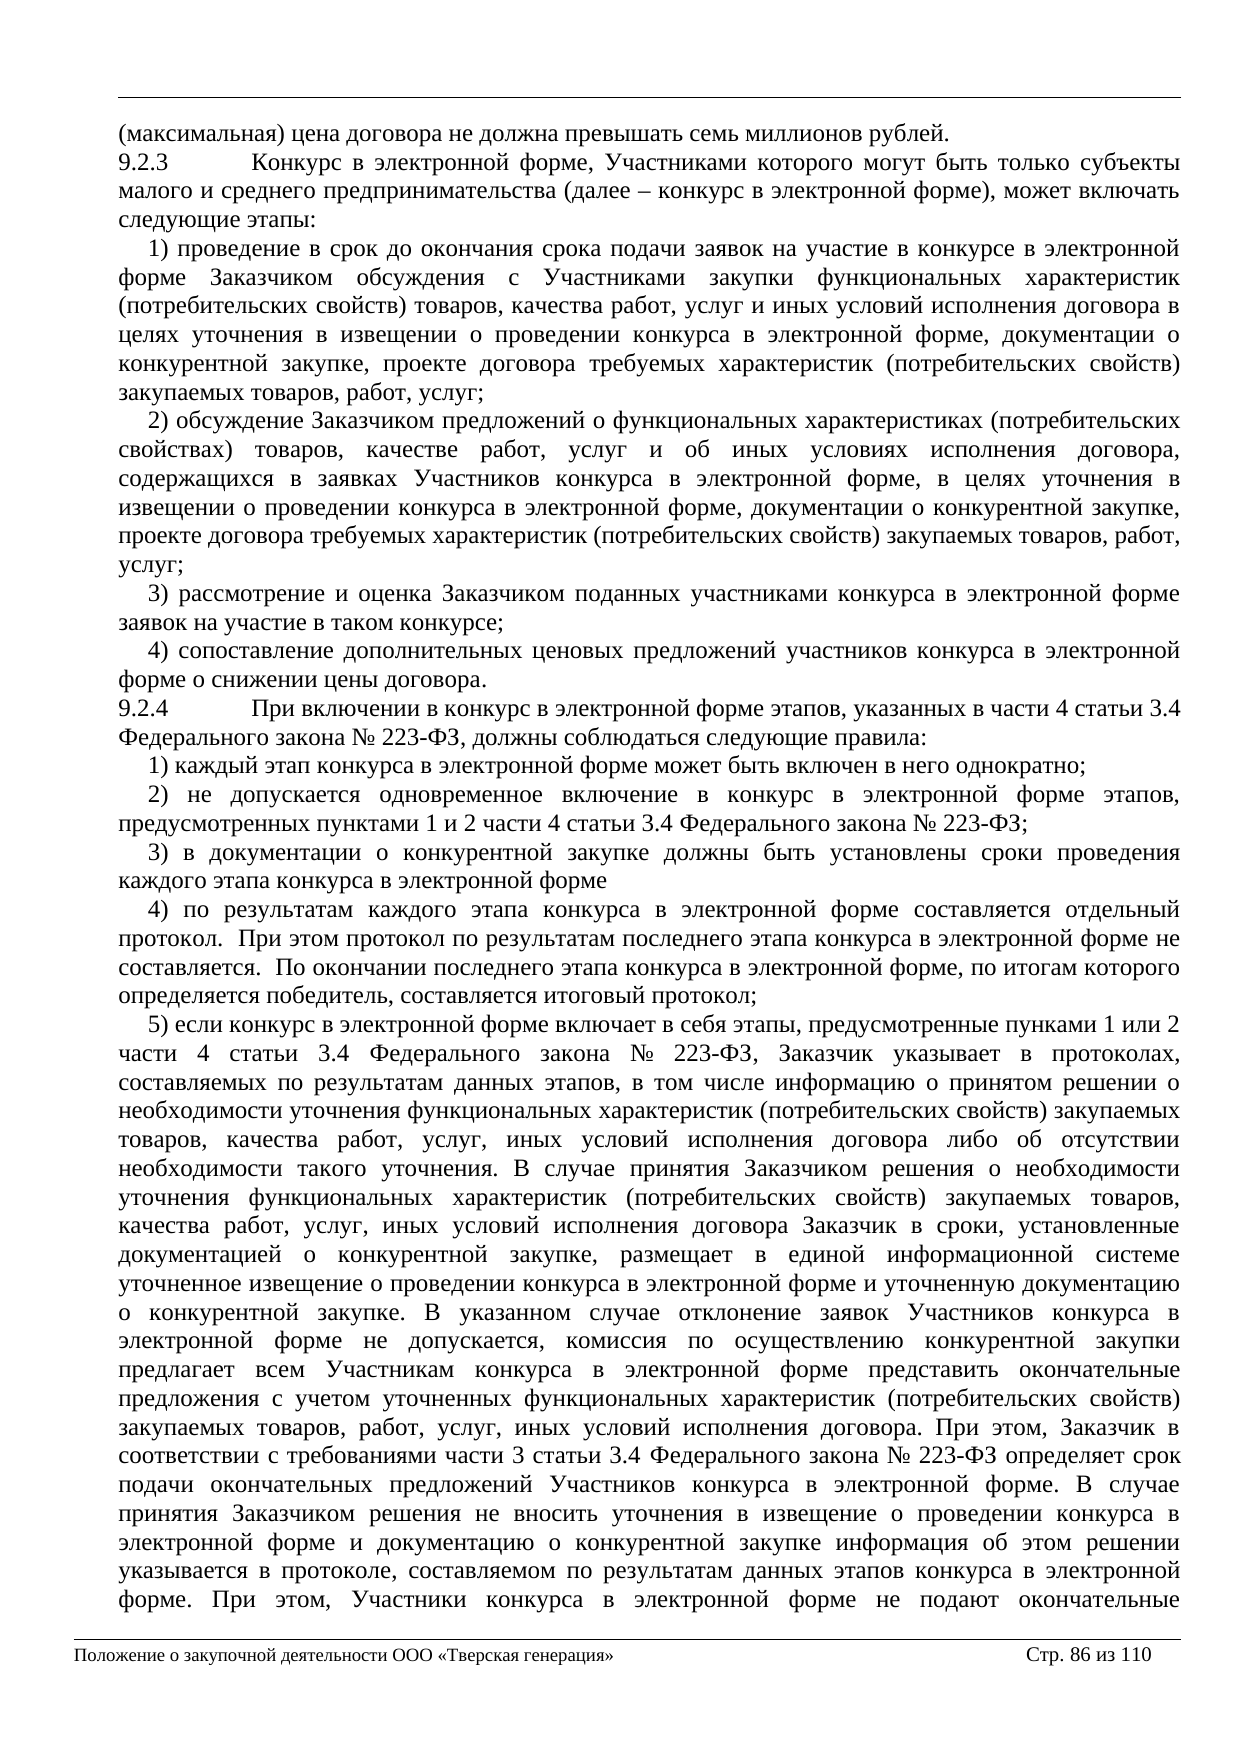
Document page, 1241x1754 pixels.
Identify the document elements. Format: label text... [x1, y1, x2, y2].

text 4) сопоставление дополнительных ценовых предложений участников конкурса в электронной форме о снижении цены договора. [118, 636, 1181, 693]
text 4) по результатам каждого этапа конкурса в электронной форме составляется отдельный протокол. При этом протокол по результатам последнего этапа конкурса в электронной форме не составляется. По окончании последнего этапа конкурса в электронной форме, по итогам которого определяется победитель, составляется итоговый протокол; [118, 894, 1181, 1009]
text 3) в документации о конкурентной закупке должны быть установлены сроки проведения каждого этапа конкурса в электронной форме [118, 837, 1181, 894]
text 1) проведение в срок до окончания срока подачи заявок на участие в конкурсе в электронной форме Заказчиком обсуждения с Участниками закупки функциональных характеристик (потребительских свойств) товаров, качества работ, услуг и иных условий исполнения договора в целях уточнения в извещении о проведении конкурса в электронной форме, документации о конкурентной закупке, проекте договора требуемых характеристик (потребительских свойств) закупаемых товаров, работ, услуг; [118, 233, 1181, 406]
text 1) каждый этап конкурса в электронной форме может быть включен в него однократно; [118, 751, 1181, 779]
text 2) обсуждение Заказчиком предложений о функциональных характеристиках (потребительских свойствах) товаров, качестве работ, услуг и об иных условиях исполнения договора, содержащихся в заявках Участников конкурса в электронной форме, в целях уточнения в извещении о проведении конкурса в электронной форме, документации о конкурентной закупке, проекте договора требуемых характеристик (потребительских свойств) закупаемых товаров, работ, услуг; [118, 406, 1181, 578]
text 2) не допускается одновременное включение в конкурс в электронной форме этапов, предусмотренных пунктами 1 и 2 части 4 статьи 3.4 Федерального закона № 223-ФЗ; [118, 779, 1181, 837]
text 9.2.4 При включении в конкурс в электронной форме этапов, указанных в части 4 статьи 3.4 Федерального закона № 223-ФЗ, должны соблюдаться следующие правила: [118, 693, 1181, 751]
text 9.2.3 Конкурс в электронной форме, Участниками которого могут быть только субъекты малого и среднего предпринимательства (далее – конкурс в электронной форме), может включать следующие этапы: [118, 147, 1181, 233]
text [118, 118, 1181, 147]
text 3) рассмотрение и оценка Заказчиком поданных участниками конкурса в электронной форме заявок на участие в таком конкурсе; [118, 578, 1181, 636]
